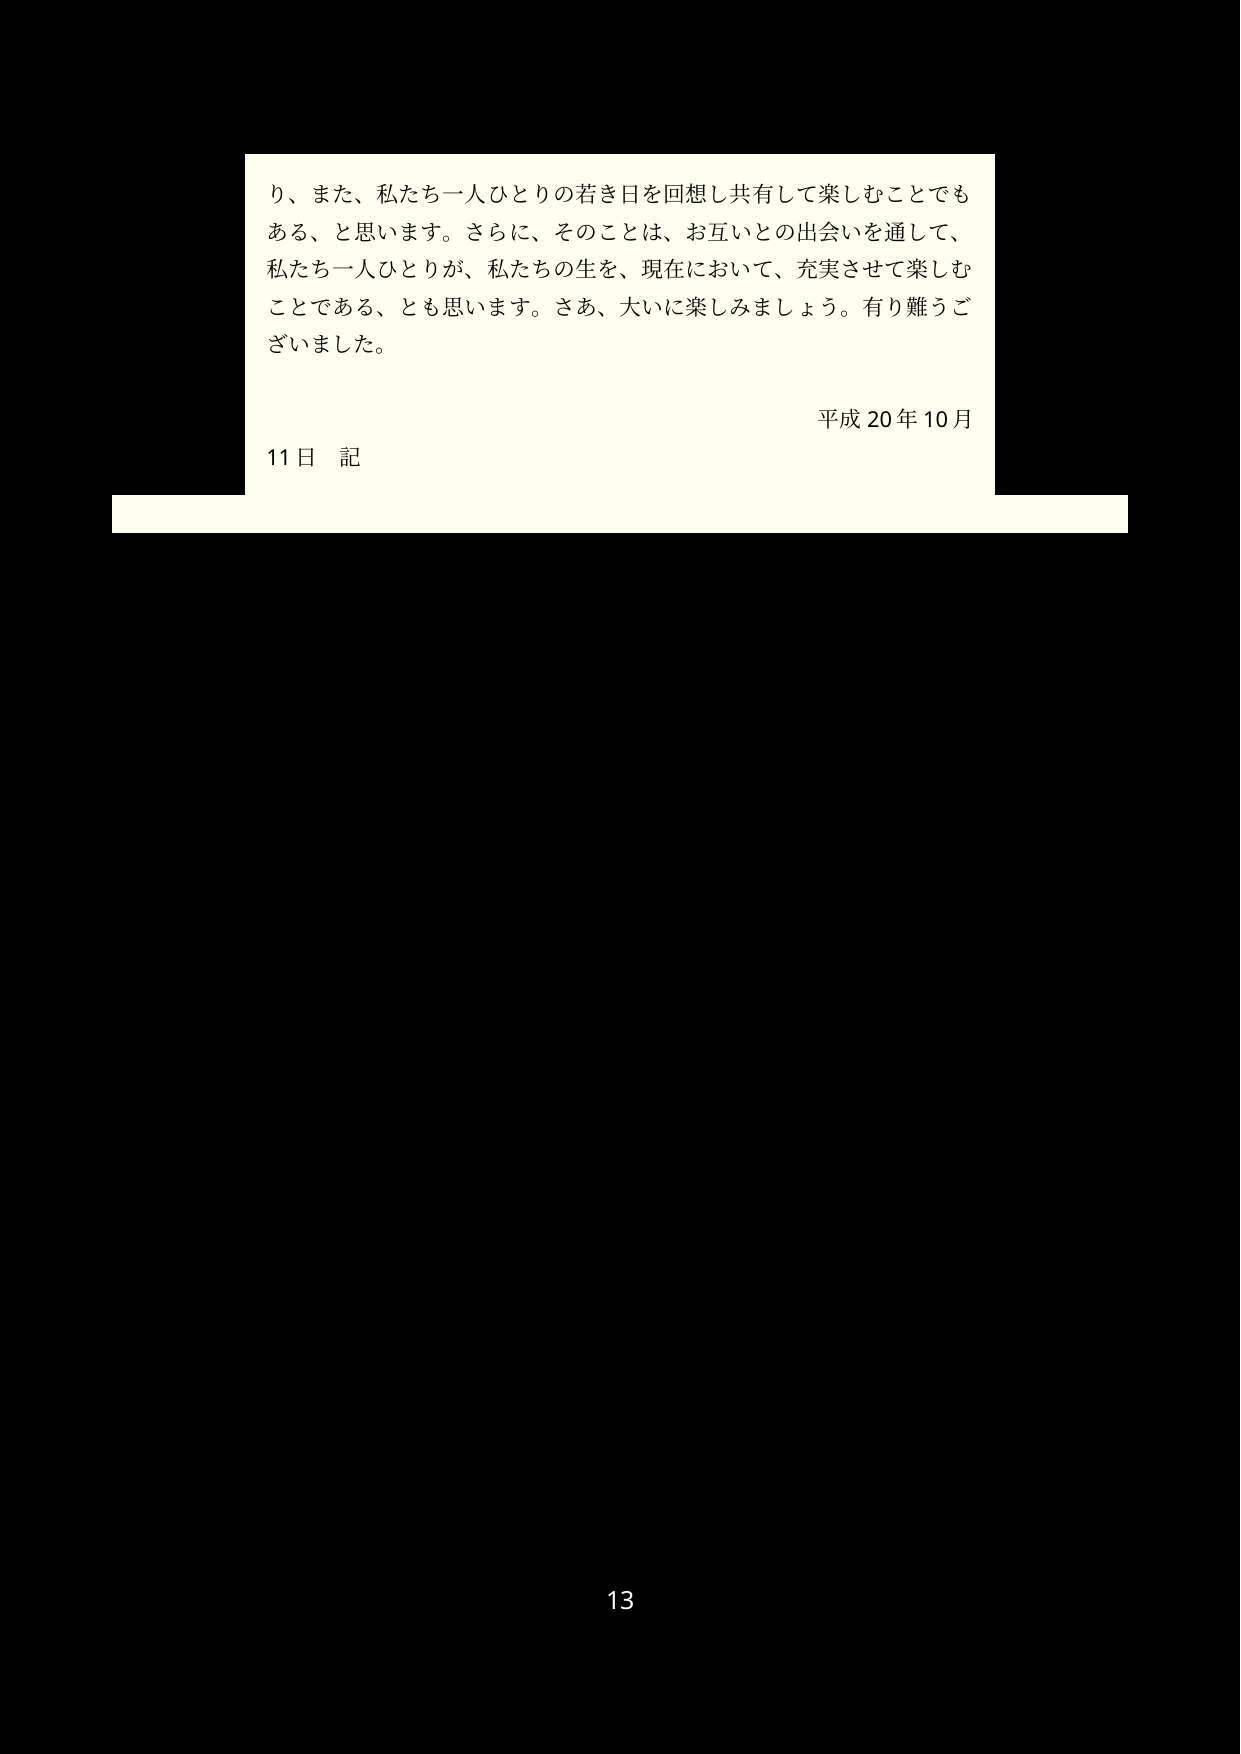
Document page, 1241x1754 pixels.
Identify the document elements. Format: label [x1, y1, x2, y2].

table_header [245, 154, 995, 495]
